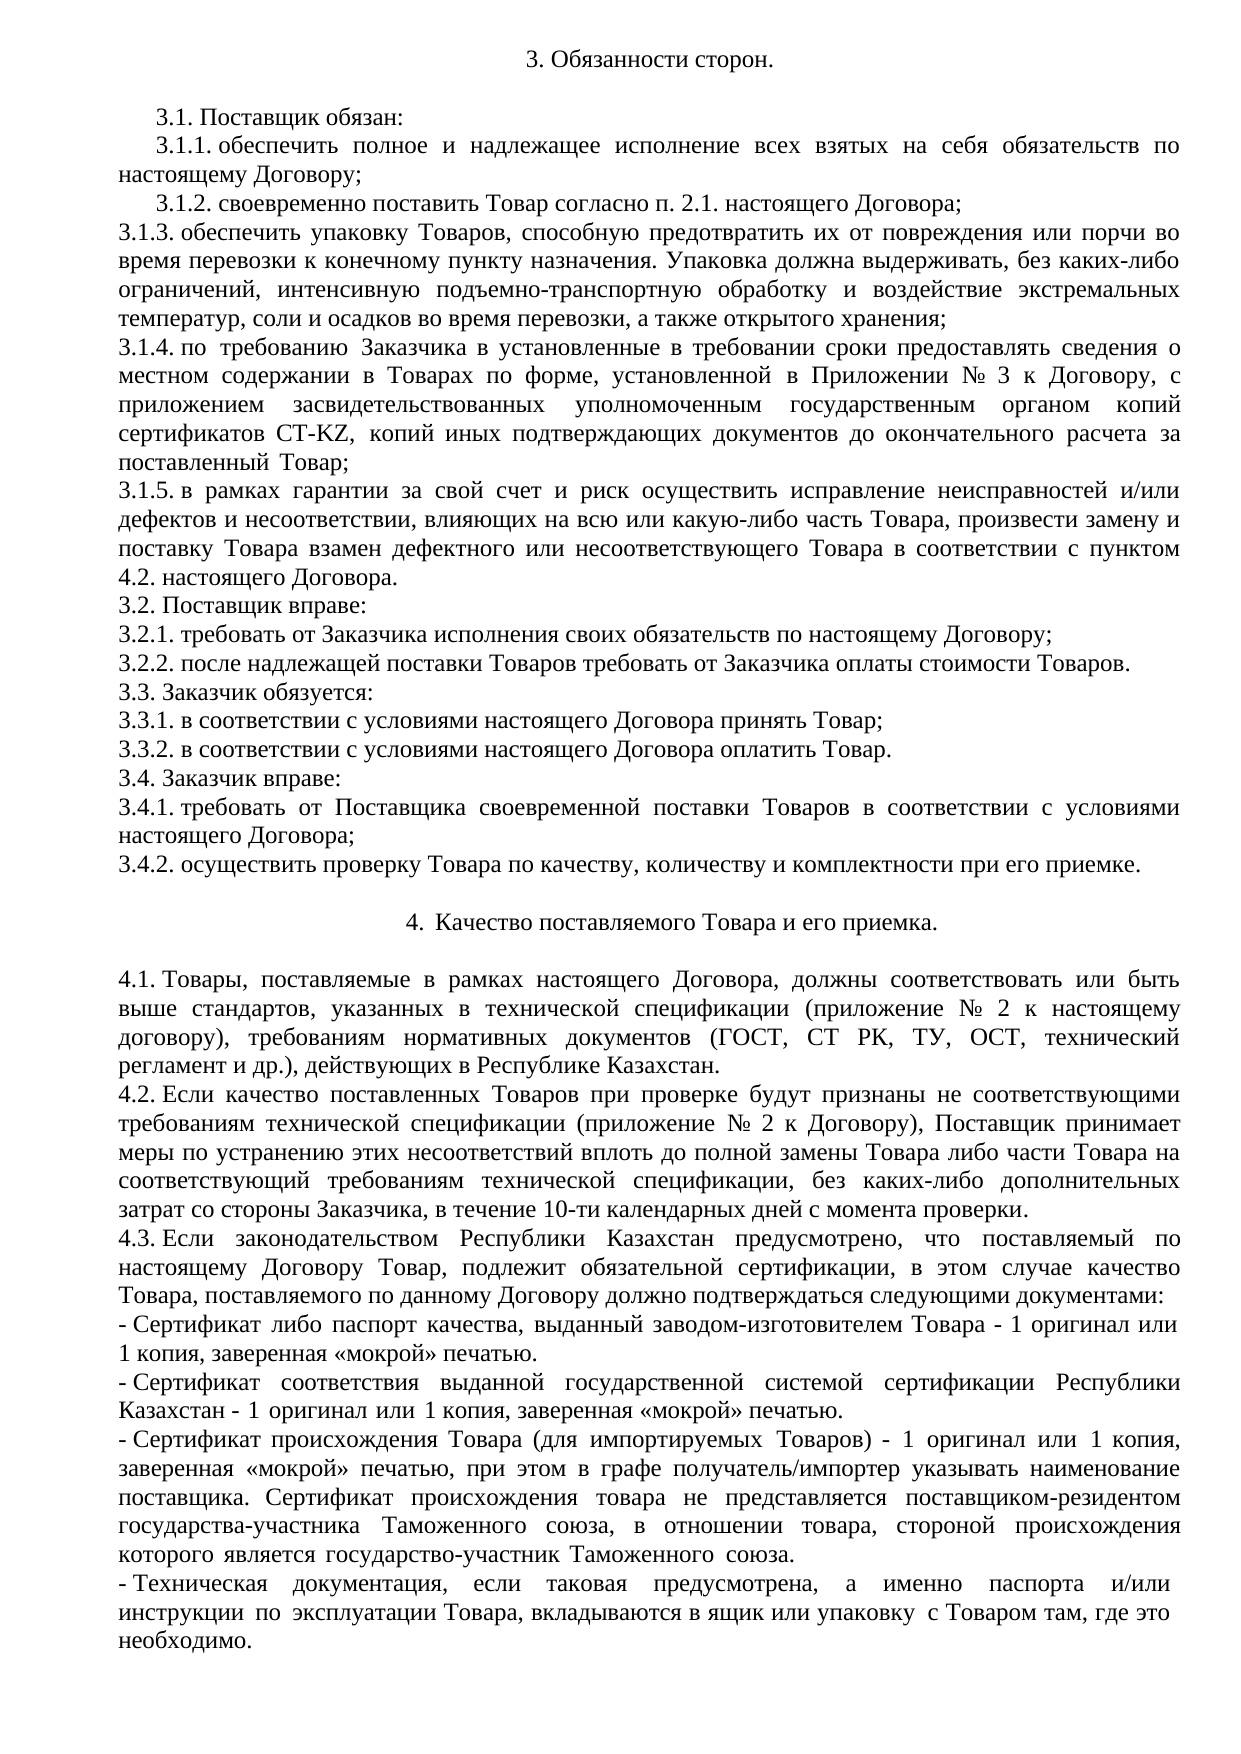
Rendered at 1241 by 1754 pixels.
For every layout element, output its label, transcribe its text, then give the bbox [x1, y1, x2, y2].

text 3.2. Поставщик вправе: [118, 591, 1181, 619]
text - Техническая документация, если таковая предусмотрена, а именно паспорта и/или инструкции по эксплуатации Товара, вкладываются в ящик или упаковку с Товаром там, где это необходимо. [118, 1568, 1171, 1654]
text 3.1.4. по требованию Заказчика в установленные в требовании сроки предоставлять сведения о местном содержании в Товарах по форме, установленной в Приложении № 3 к Договору, с приложением засвидетельствованных уполномоченным государственным органом копий сертификатов СТ-KZ, копий иных подтверждающих документов до окончательного расчета за поставленный Товар; [118, 332, 1181, 476]
text 3.1.3. обеспечить упаковку Товаров, способную предотвратить их от повреждения или порчи во время перевозки к конечному пункту назначения. Упаковка должна выдерживать, без каких-либо ограничений, интенсивную подъемно-транспортную обработку и воздействие экстремальных температур, соли и осадков во время перевозки, а также открытого хранения; [118, 217, 1181, 332]
text 3.1.5. в рамках гарантии за свой счет и риск осуществить исправление неисправностей и/или дефектов и несоответствии, влияющих на всю или какую-либо часть Товара, произвести замену и поставку Товара взамен дефектного или несоответствующего Товара в соответствии с пунктом 4.2. настоящего Договора. [118, 476, 1181, 591]
text 3.3.2. в соответствии с условиями настоящего Договора оплатить Товар. [118, 734, 1181, 763]
list 3.1.1. обеспечить полное и надлежащее исполнение всех взятых на себя обязательств по настоящему Договору; [118, 131, 1181, 188]
text 3.2.2. после надлежащей поставки Товаров требовать от Заказчика оплаты стоимости Товаров. [118, 648, 1181, 677]
text 3.4.2. осуществить проверку Товара по качеству, количеству и комплектности при его приемке. [118, 849, 1181, 878]
text - Сертификат либо паспорт качества, выданный заводом-изготовителем Товара - 1 оригинал или 1 копия, заверенная «мокрой» печатью. [118, 1309, 1181, 1367]
text - Сертификат соответствия выданной государственной системой сертификации Республики Казахстан - 1 оригинал или 1 копия, заверенная «мокрой» печатью. [118, 1367, 1181, 1424]
list Качество поставляемого Товара и его приемка. [118, 907, 1181, 936]
list 3.1.2. своевременно поставить Товар согласно п. 2.1. настоящего Договора; [118, 188, 1181, 217]
text 4.2. Если качество поставленных Товаров при проверке будут признаны не соответствующими требованиям технической спецификации (приложение № 2 к Договору), Поставщик принимает меры по устранению этих несоответствий вплоть до полной замены Товара либо части Товара на соответствующий требованиям технической спецификации, без каких-либо дополнительных затрат со стороны Заказчика, в течение 10-ти календарных дней с момента проверки. [118, 1079, 1181, 1223]
text 3.3.1. в соответствии с условиями настоящего Договора принять Товар; [118, 706, 1181, 734]
text 4.1. Товары, поставляемые в рамках настоящего Договора, должны соответствовать или быть выше стандартов, указанных в технической спецификации (приложение № 2 к настоящему договору), требованиям нормативных документов (ГОСТ, СТ РК, ТУ, ОСТ, технический регламент и др.), действующих в Республике Казахстан. [118, 964, 1181, 1079]
text 3.2.1. требовать от Заказчика исполнения своих обязательств по настоящему Договору; [118, 619, 1181, 648]
text - Сертификат происхождения Товара (для импортируемых Товаров) - 1 оригинал или 1 копия, заверенная «мокрой» печатью, при этом в графе получатель/импортер указывать наименование поставщика. Сертификат происхождения товара не представляется поставщиком-резидентом государства-участника Таможенного союза, в отношении товара, стороной происхождения которого является государство-участник Таможенного союза. [118, 1424, 1181, 1568]
text 3.4.1. требовать от Поставщика своевременной поставки Товаров в соответствии с условиями настоящего Договора; [118, 792, 1181, 849]
list 3.1. Поставщик обязан: [118, 102, 1181, 131]
text 3. Обязанности сторон. [118, 44, 1181, 73]
text 3.3. Заказчик обязуется: [118, 677, 1181, 706]
text 3.4. Заказчик вправе: [118, 763, 1181, 792]
text 4.3. Если законодательством Республики Казахстан предусмотрено, что поставляемый по настоящему Договору Товар, подлежит обязательной сертификации, в этом случае качество Товара, поставляемого по данному Договору должно подтверждаться следующими документами: [118, 1223, 1181, 1309]
